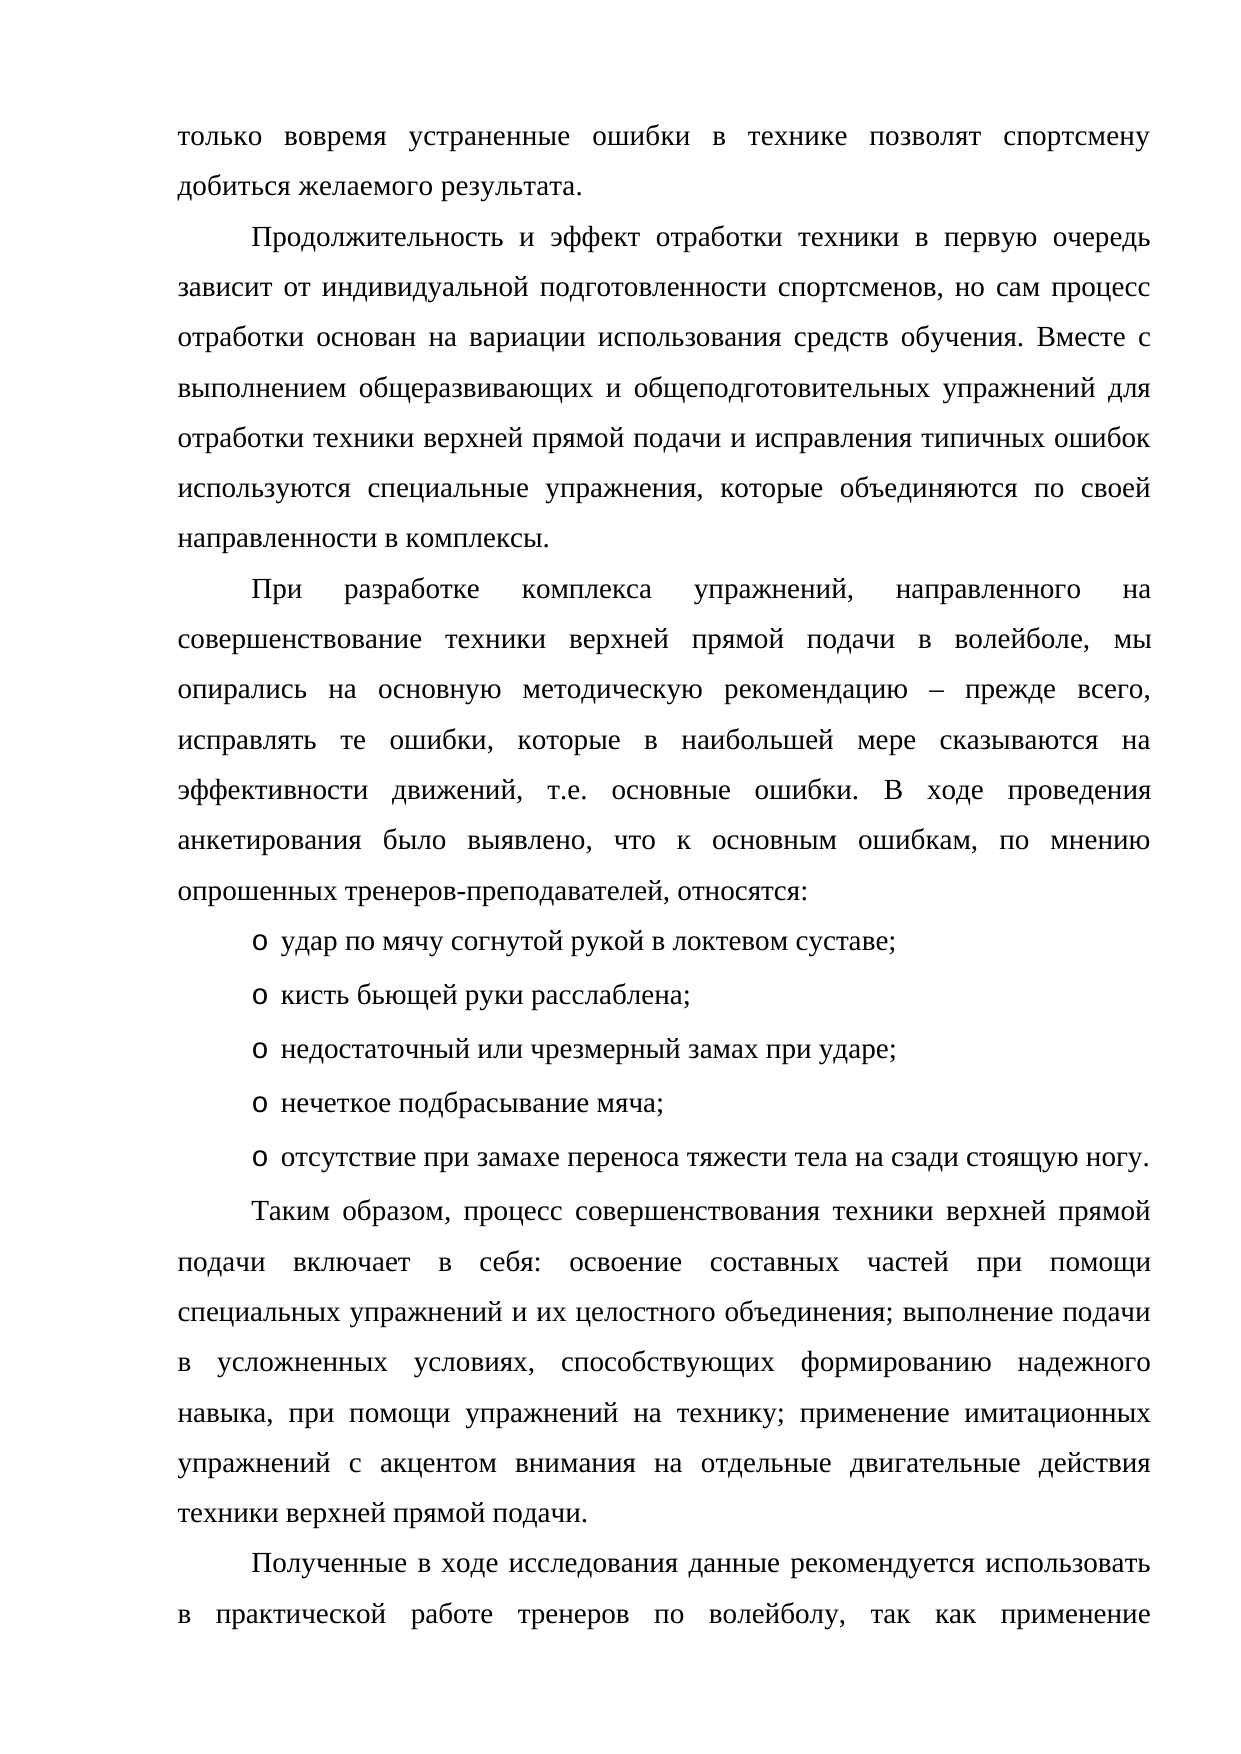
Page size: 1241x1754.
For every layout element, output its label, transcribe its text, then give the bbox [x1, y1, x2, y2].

list нечеткое подбрасывание мяча; [177, 1085, 1152, 1121]
text Таким образом, процесс совершенствования техники верхней прямой подачи включает в себя: освоение составных частей при помощи специальных упражнений и их целостного объединения; выполнение подачи в усложненных условиях, способствующих формированию надежного навыка, при помощи упражнений на технику; применение имитационных упражнений с акцентом внимания на отдельные двигательные действия техники верхней прямой подачи. [177, 1193, 1152, 1529]
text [177, 152, 1152, 202]
list кисть бьющей руки расслаблена; [177, 977, 1152, 1013]
list недостаточный или чрезмерный замах при ударе; [177, 1031, 1152, 1067]
list удар по мячу согнутой рукой в локтевом суставе; [177, 923, 1152, 959]
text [177, 1546, 1152, 1629]
text Продолжительность и эффект отработки техники в первую очередь зависит от индивидуальной подготовленности спортсменов, но сам процесс отработки основан на вариации использования средств обучения. Вместе с выполнением общеразвивающих и общеподготовительных упражнений для отработки техники верхней прямой подачи и исправления типичных ошибок используются специальные упражнения, которые объединяются по своей направленности в комплексы. [177, 219, 1152, 554]
list При разработке комплекса упражнений, направленного на совершенствование техники верхней прямой подачи в волейболе, мы опирались на основную методическую рекомендацию – прежде всего, исправлять те ошибки, которые в наибольшей мере сказываются на эффективности движений, т.е. основные ошибки. В ходе проведения анкетирования было выявлено, что к основным ошибкам, по мнению опрошенных тренеров-преподавателей, относятся: [177, 571, 1152, 906]
list отсутствие при замахе переноса тяжести тела на сзади стоящую ногу. [177, 1139, 1152, 1175]
